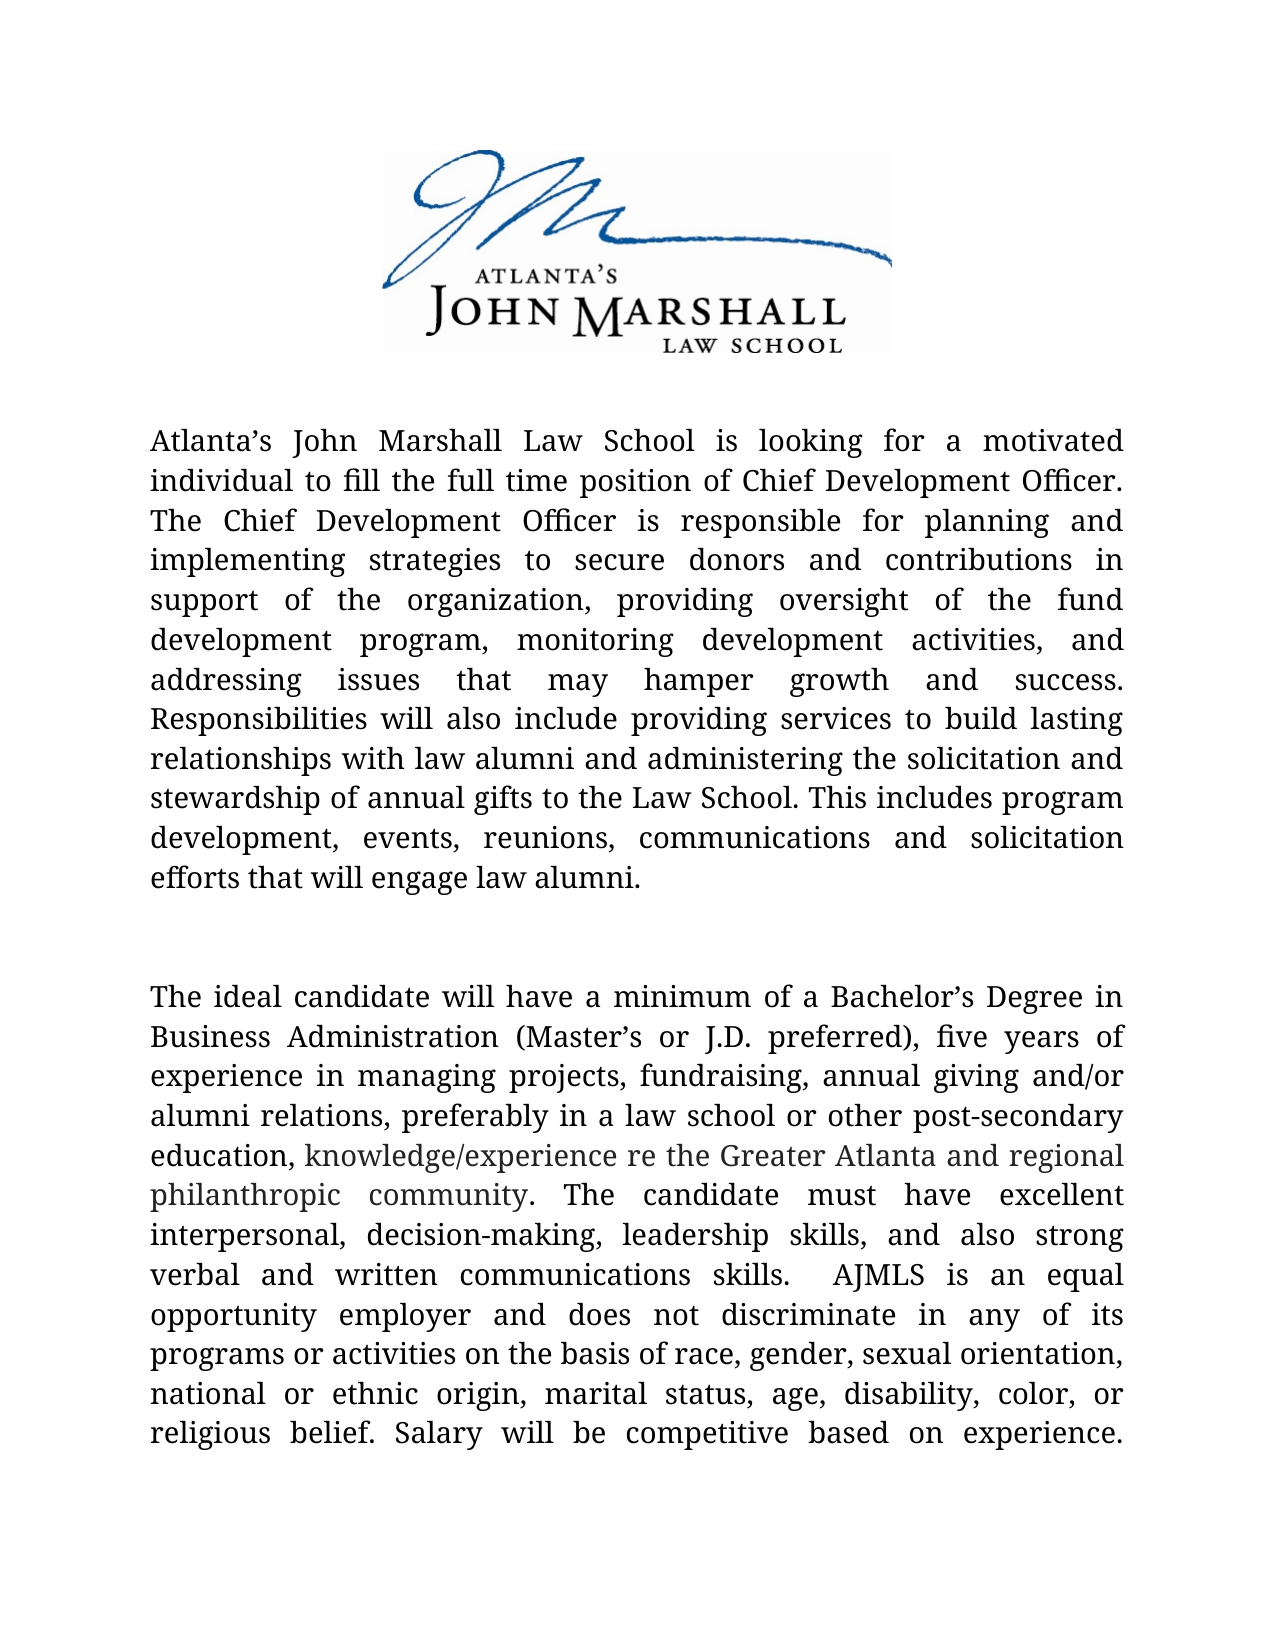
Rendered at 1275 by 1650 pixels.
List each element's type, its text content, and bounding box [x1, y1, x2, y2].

text Atlanta’s John Marshall Law School is looking for a motivated individual to fill the full time position of Chief Development Officer. The Chief Development Officer is responsible for planning and implementing strategies to secure donors and contributions in support of the organization, providing oversight of the fund development program, monitoring development activities, and addressing issues that may hamper growth and success. Responsibilities will also include providing services to build lasting relationships with law alumni and administering the solicitation and stewardship of annual gifts to the Law School. This includes program development, events, reunions, communications and solicitation efforts that will engage law alumni. [150, 421, 1125, 897]
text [150, 1175, 1125, 1452]
picture [382, 150, 893, 353]
